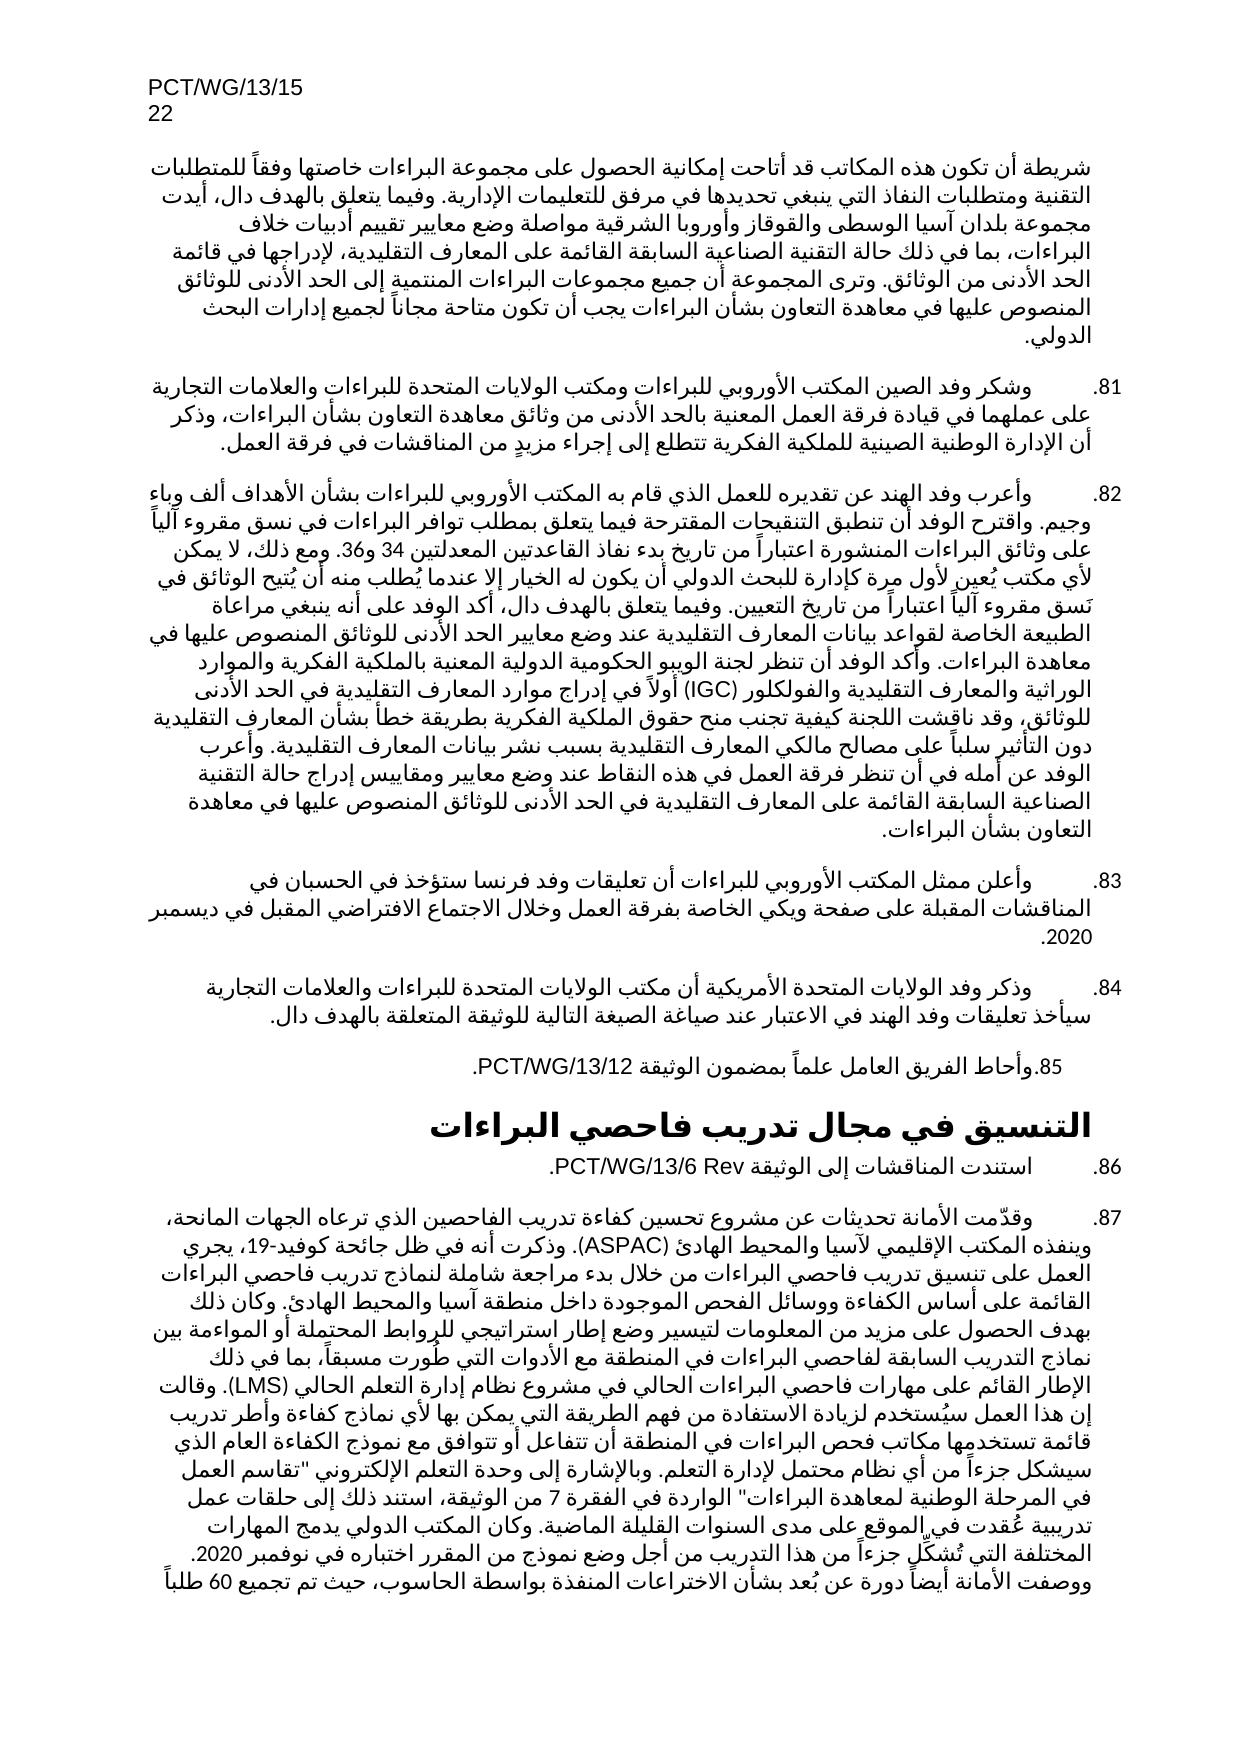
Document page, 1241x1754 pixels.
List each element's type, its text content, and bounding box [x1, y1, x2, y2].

text وأعرب وفد الهند عن تقديره للعمل الذي قام به المكتب الأوروبي للبراءات بشأن الأهداف ألف وباء وجيم. واقترح الوفد أن تنطبق التنقيحات المقترحة فيما يتعلق بمطلب توافر البراءات في نسق مقروء آلياً على وثائق البراءات المنشورة اعتباراً من تاريخ بدء نفاذ القاعدتين المعدلتين 34 و36. ومع ذلك، لا يمكن لأي مكتب يُعين لأول مرة كإدارة للبحث الدولي أن يكون له الخيار إلا عندما يُطلب منه أن يُتيح الوثائق في نَسق مقروء آلياً اعتباراً من تاريخ التعيين. وفيما يتعلق بالهدف دال، أكد الوفد على أنه ينبغي مراعاة الطبيعة الخاصة لقواعد بيانات المعارف التقليدية عند وضع معايير الحد الأدنى للوثائق المنصوص عليها في معاهدة البراءات. وأكد الوفد أن تنظر لجنة الويبو الحكومية الدولية المعنية بالملكية الفكرية والموارد الوراثية والمعارف التقليدية والفولكلور (IGC) أولاً في إدراج موارد المعارف التقليدية في الحد الأدنى للوثائق، وقد ناقشت اللجنة كيفية تجنب منح حقوق الملكية الفكرية بطريقة خطأ بشأن المعارف التقليدية دون التأثير سلباً على مصالح مالكي المعارف التقليدية بسبب نشر بيانات المعارف التقليدية. وأعرب الوفد عن أمله في أن تنظر فرقة العمل في هذه النقاط عند وضع معايير ومقاييس إدراج حالة التقنية الصناعية السابقة القائمة على المعارف التقليدية في الحد الأدنى للوثائق المنصوص عليها في معاهدة التعاون بشأن البراءات. [148, 479, 1092, 843]
text وذكر وفد الولايات المتحدة الأمريكية أن مكتب الولايات المتحدة للبراءات والعلامات التجارية سيأخذ تعليقات وفد الهند في الاعتبار عند صياغة الصيغة التالية للوثيقة المتعلقة بالهدف دال. [148, 973, 1092, 1029]
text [148, 153, 1092, 349]
text وأحاط الفريق العامل علماً بمضمون الوثيقة PCT/WG/13/12. [148, 1052, 1033, 1080]
text وشكر وفد الصين المكتب الأوروبي للبراءات ومكتب الولايات المتحدة للبراءات والعلامات التجارية على عملهما في قيادة فرقة العمل المعنية بالحد الأدنى من وثائق معاهدة التعاون بشأن البراءات، وذكر أن الإدارة الوطنية الصينية للملكية الفكرية تتطلع إلى إجراء مزيدٍ من المناقشات في فرقة العمل. [148, 372, 1092, 456]
text استندت المناقشات إلى الوثيقة PCT/WG/13/6 Rev. [148, 1152, 1092, 1180]
subtitle التنسيق في مجال تدريب فاحصي البراءات [148, 1105, 1092, 1146]
text وأعلن ممثل المكتب الأوروبي للبراءات أن تعليقات وفد فرنسا ستؤخذ في الحسبان في المناقشات المقبلة على صفحة ويكي الخاصة بفرقة العمل وخلال الاجتماع الافتراضي المقبل في ديسمبر 2020. [148, 866, 1092, 950]
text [148, 1203, 1092, 1595]
